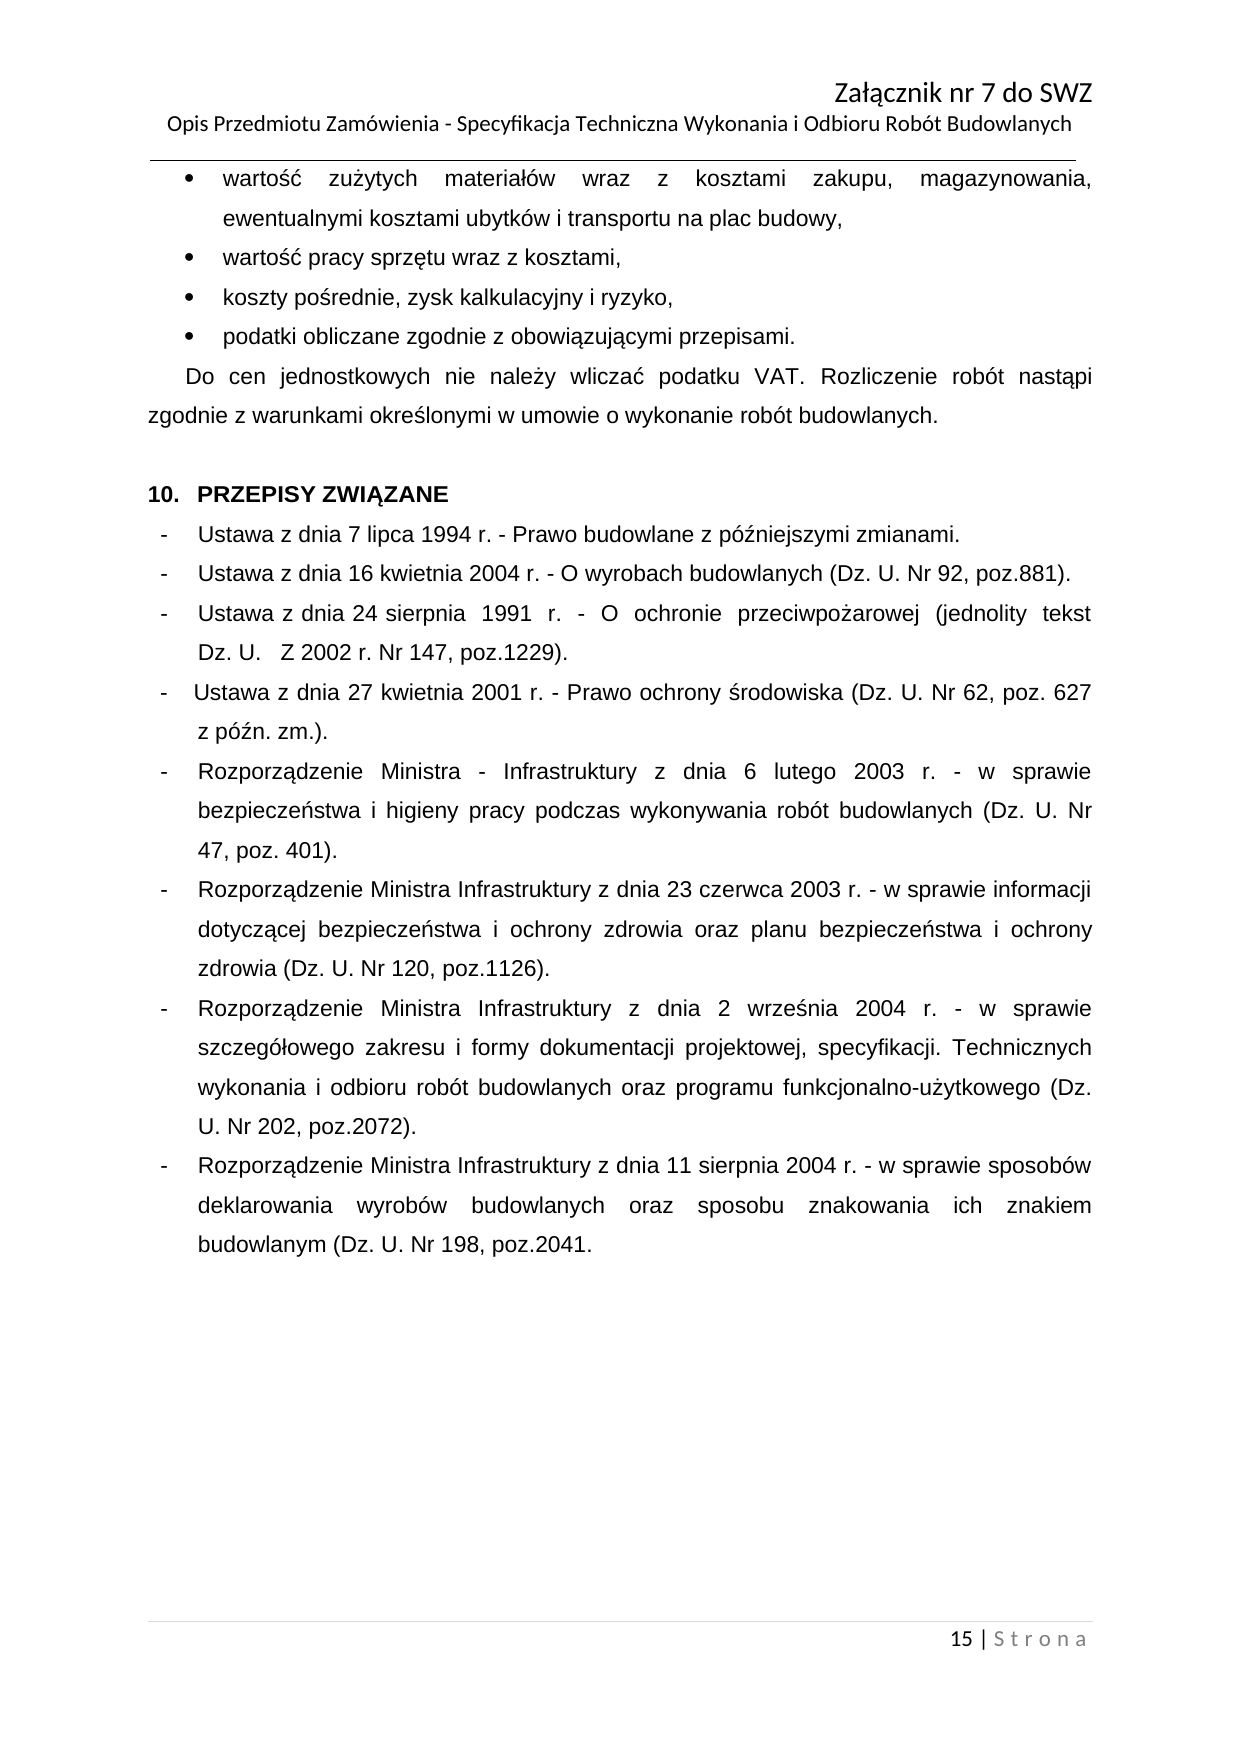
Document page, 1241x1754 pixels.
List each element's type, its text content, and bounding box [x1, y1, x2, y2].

list wartość zużytych materiałów wraz z kosztami zakupu, magazynowania, ewentualnymi kosztami ubytków i transportu na plac budowy, [185, 165, 1093, 231]
list Ustawa z dnia 16 kwietnia 2004 r. - O wyrobach budowlanych (Dz. U. Nr 92, poz.881). [160, 560, 1093, 587]
list Ustawa z dnia 27 kwietnia 2001 r. - Prawo ochrony środowiska (Dz. U. Nr 62, poz. 627 z późn. zm.). [160, 679, 1093, 744]
list Rozporządzenie Ministra Infrastruktury z dnia 11 sierpnia 2004 r. - w sprawie sposobów deklarowania wyrobów budowlanych oraz sposobu znakowania ich znakiem budowlanym (Dz. U. Nr 198, poz.2041. [160, 1152, 1093, 1258]
list Ustawa z dnia 24 sierpnia 1991 r. - O ochronie przeciwpożarowej (jednolity tekst Dz. U. Z 2002 r. Nr 147, poz.1229). [160, 600, 1093, 666]
list podatki obliczane zgodnie z obowiązującymi przepisami. [185, 323, 1093, 350]
text Do cen jednostkowych nie należy wliczać podatku VAT. Rozliczenie robót nastąpi zgodnie z warunkami określonymi w umowie o wykonanie robót budowlanych. [148, 363, 1093, 429]
list Rozporządzenie Ministra Infrastruktury z dnia 2 września 2004 r. - w sprawie szczegółowego zakresu i formy dokumentacji projektowej, specyfikacji. Technicznych wykonania i odbioru robót budowlanych oraz programu funkcjonalno-użytkowego (Dz. U. Nr 202, poz.2072). [160, 994, 1093, 1139]
list koszty pośrednie, zysk kalkulacyjny i ryzyko, [185, 284, 1093, 310]
list Ustawa z dnia 7 lipca 1994 r. - Prawo budowlane z późniejszymi zmianami. [160, 521, 1081, 547]
list Rozporządzenie Ministra - Infrastruktury z dnia 6 lutego 2003 r. - w sprawie bezpieczeństwa i higieny pracy podczas wykonywania robót budowlanych (Dz. U. Nr 47, poz. 401). [160, 758, 1093, 863]
list wartość pracy sprzętu wraz z kosztami, [185, 244, 1093, 271]
subtitle PRZEPISY ZWIĄZANE [148, 481, 1093, 508]
list Rozporządzenie Ministra Infrastruktury z dnia 23 czerwca 2003 r. - w sprawie informacji dotyczącej bezpieczeństwa i ochrony zdrowia oraz planu bezpieczeństwa i ochrony zdrowia (Dz. U. Nr 120, poz.1126). [160, 876, 1093, 981]
